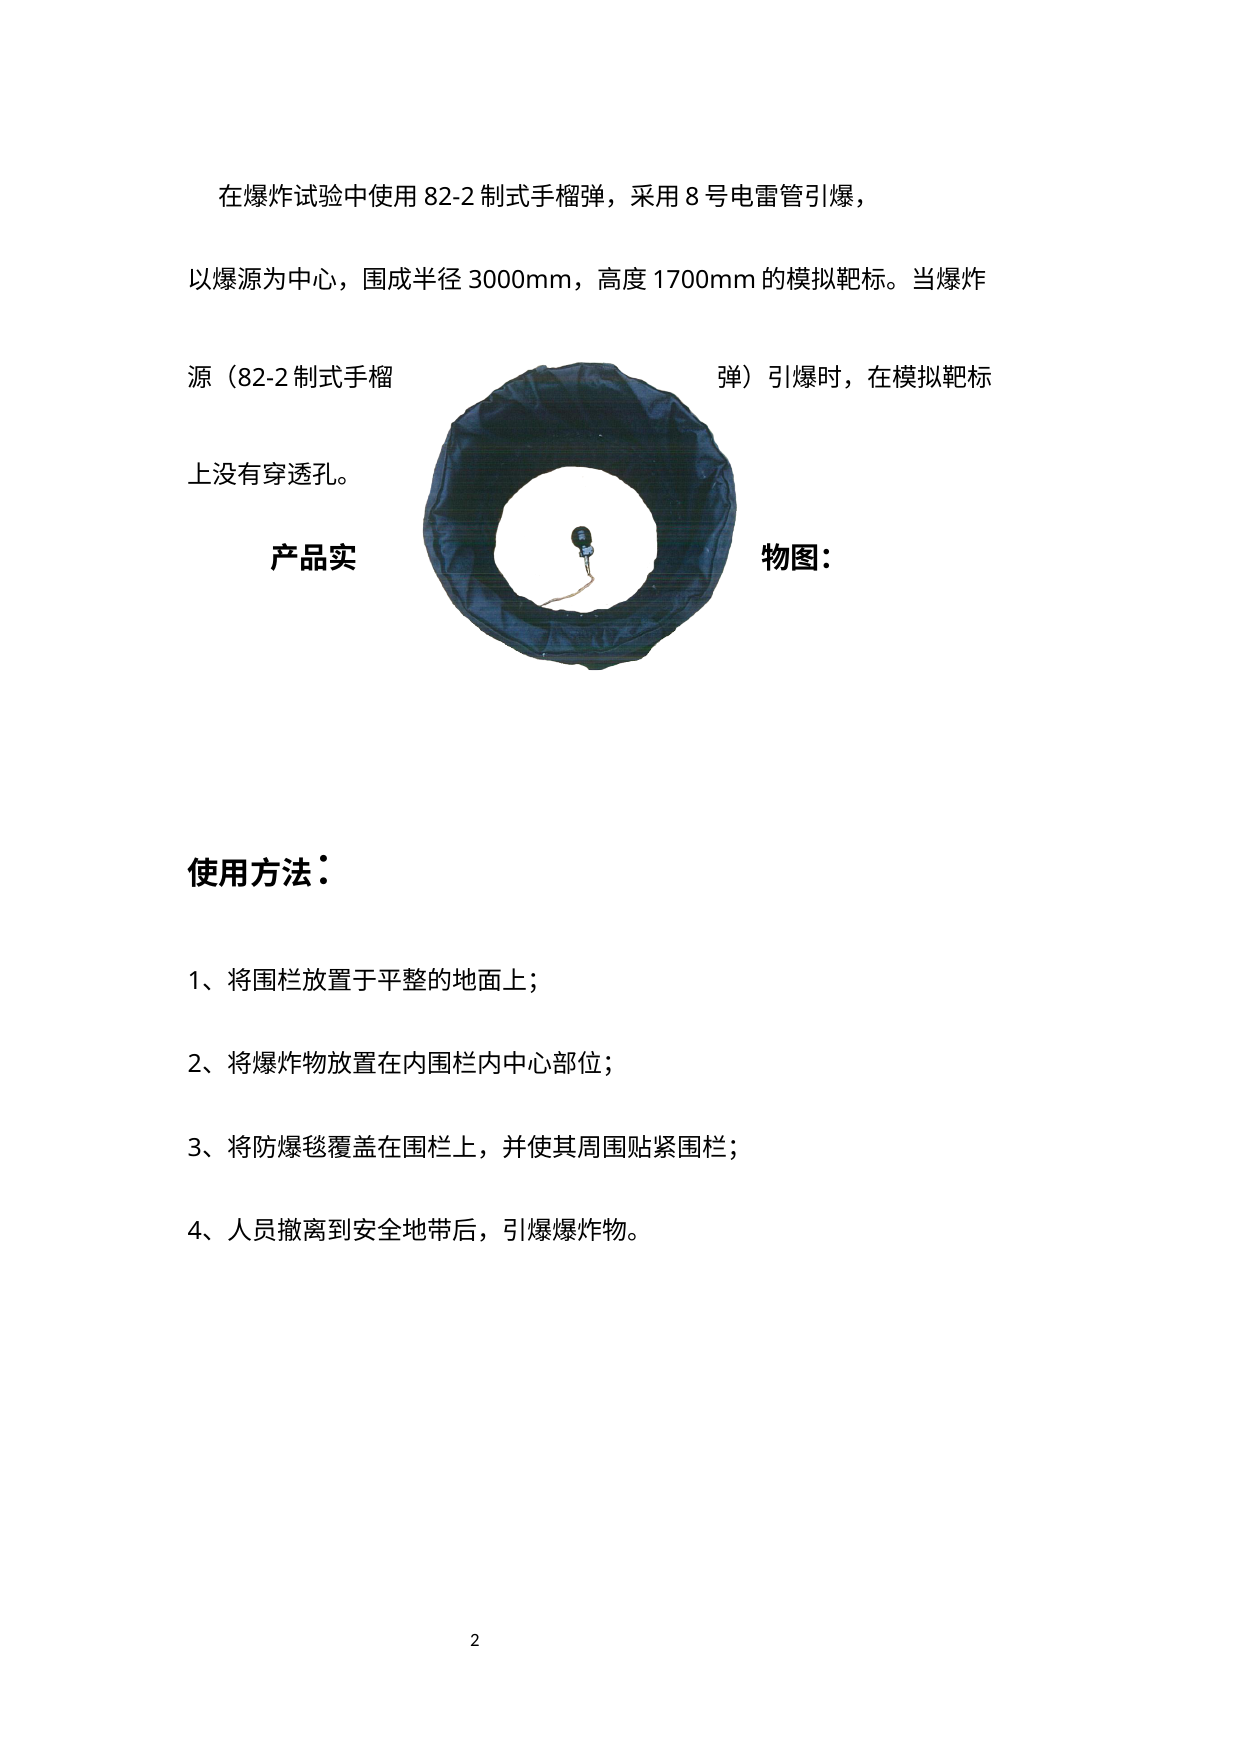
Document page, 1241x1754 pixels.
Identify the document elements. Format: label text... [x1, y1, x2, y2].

list 3、将防爆毯覆盖在围栏上，并使其周围贴紧围栏； [187, 1113, 1009, 1178]
text 以爆源为中心，围成半径 3000mm，高度1700mm的模拟靶标。当爆炸源（82-2制式手榴弹）引爆时，在模拟靶标上没有穿透孔。 [187, 245, 1009, 505]
text 使用方法： [187, 816, 1009, 913]
text 产品实物图： [717, 523, 1009, 588]
text 产品实物图： [270, 523, 433, 588]
picture [416, 359, 742, 669]
list 1、将围栏放置于平整的地面上； [187, 946, 1009, 1011]
text 在爆炸试验中使用82-2制式手榴弹，采用8号电雷管引爆， [219, 162, 1009, 227]
list 4、人员撤离到安全地带后，引爆爆炸物。 [187, 1196, 1009, 1261]
list 2、将爆炸物放置在内围栏内中心部位； [187, 1029, 1009, 1094]
